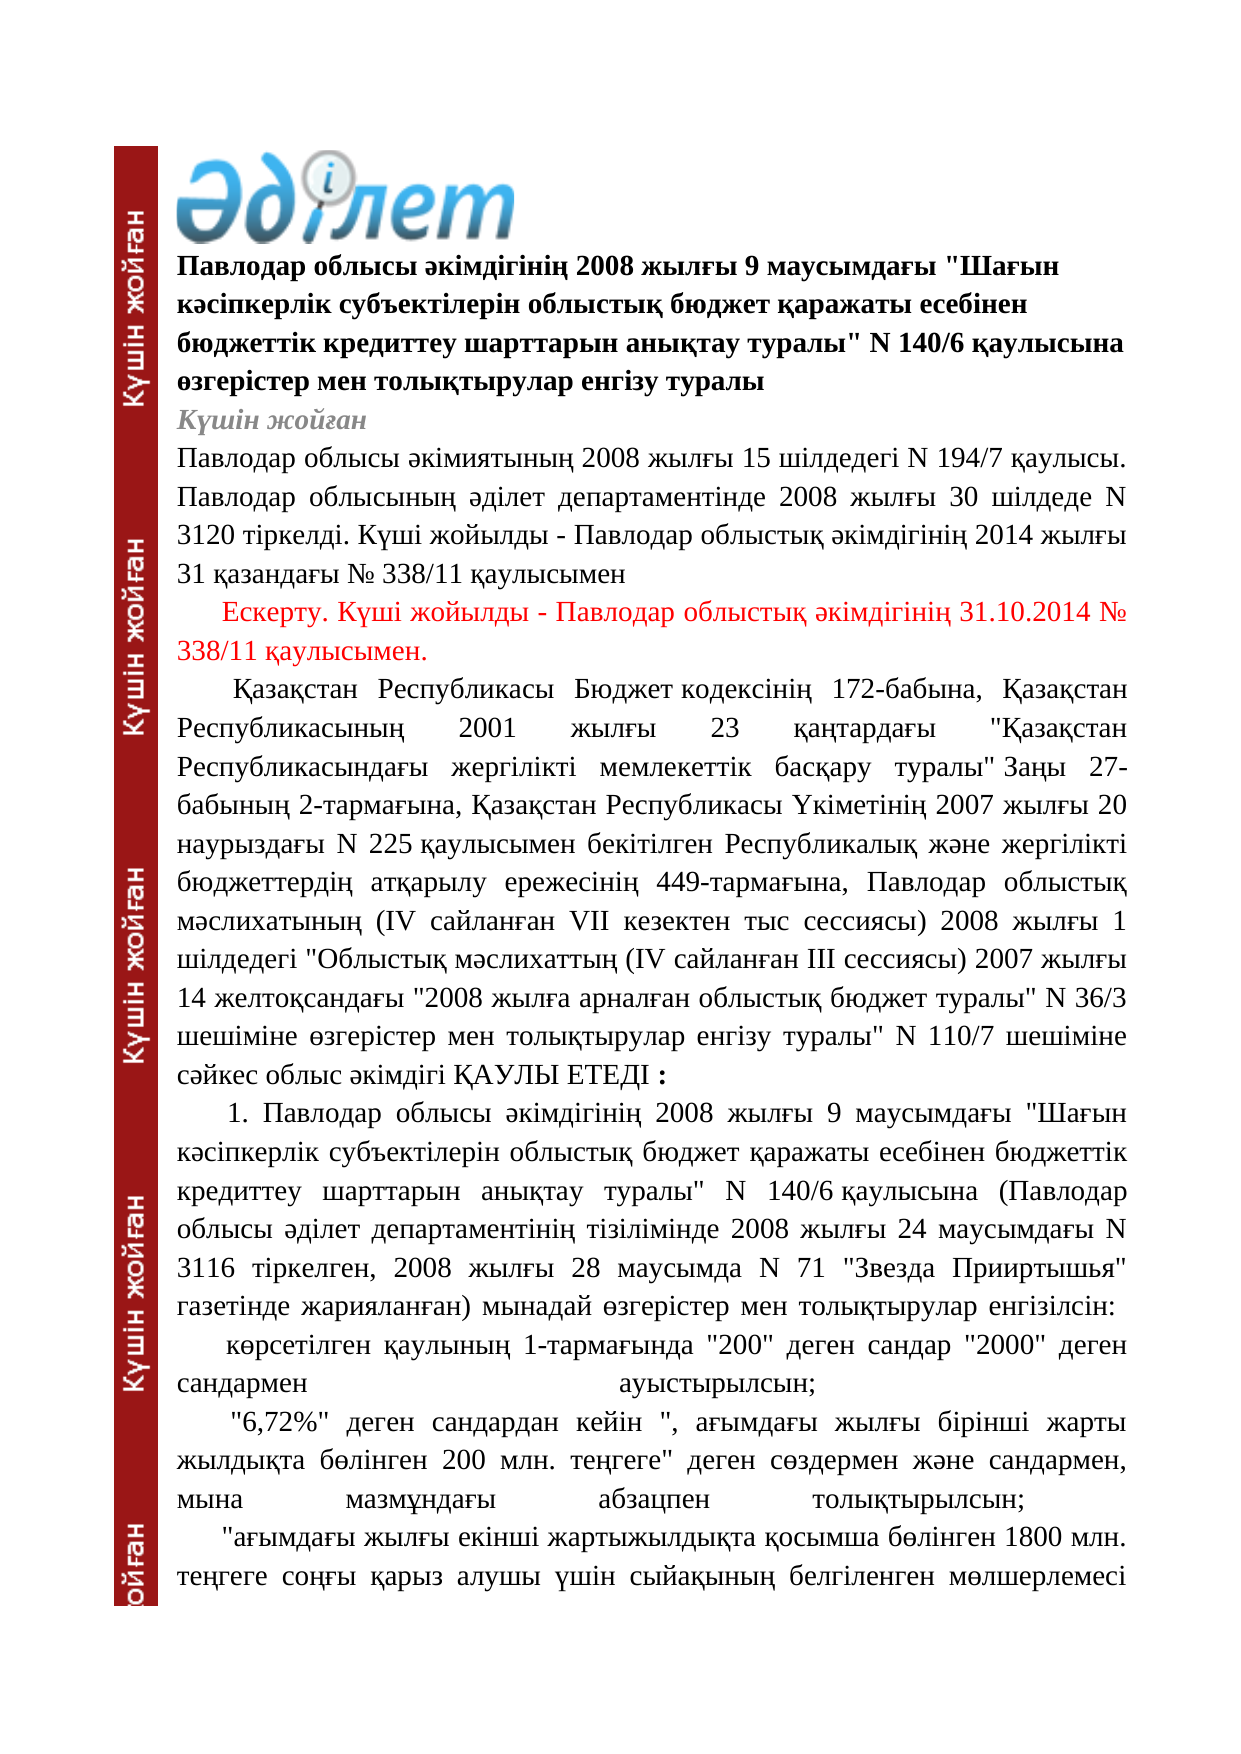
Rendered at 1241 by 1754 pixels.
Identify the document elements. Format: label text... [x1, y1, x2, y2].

text Қазақстан Республикасы Бюджет кодексінің 172-бабына, Қазақстан Республикасының 2001 жылғы 23 қаңтардағы "Қазақстан Республикасындағы жергілікті мемлекеттік басқару туралы" Заңы 27-бабының 2-тармағына, Қазақстан Республикасы Үкіметінің 2007 жылғы 20 наурыздағы N 225 қаулысымен бекітілген Республикалық және жергілікті бюджеттердің атқарылу ережесінің 449-тармағына, Павлодар облыстық мәслихатының (IV сайланған VII кезектен тыс сессиясы) 2008 жылғы 1 шілдедегі "Облыстық мәслихаттың (IV сайланған ІII сессиясы) 2007 жылғы 14 желтоқсандағы "2008 жылға арналған облыстық бюджет туралы" N 36/3 шешіміне өзгерістер мен толықтырулар енгізу туралы" N 110/7 шешіміне сәйкес облыс әкімдігі ҚАУЛЫ ЕТЕДІ : [112, 672, 1128, 1091]
picture [114, 1592, 158, 1606]
text Павлодар облысы әкімдігінің 2008 жылғы 9 маусымдағы "Шағын кәсіпкерлік субъектілерін облыстық бюджет қаражаты есебінен бюджеттік кредиттеу шарттарын анықтау туралы" N 140/6 қаулысына өзгерістер мен толықтырулар енгізу туралы [112, 248, 1128, 397]
picture [114, 397, 158, 402]
picture [114, 589, 158, 594]
text Ескерту. Күші жойылды - Павлодар облыстық әкімдігінің 31.10.2014 № 338/11 қаулысымен. [112, 594, 1128, 667]
picture [114, 146, 158, 248]
picture [114, 667, 158, 672]
text Павлодар облысы әкімиятының 2008 жылғы 15 шілдедегі N 194/7 қаулысы. Павлодар облысының әділет департаментінде 2008 жылғы 30 шілдеде N 3120 тіркелді. Күші жойылды - Павлодар облыстық әкімдігінің 2014 жылғы 31 қазандағы № 338/11 қаулысымен [112, 440, 1128, 589]
picture [114, 1091, 158, 1096]
picture [176, 150, 515, 244]
text Күшін жойған [112, 402, 1128, 435]
picture [114, 435, 158, 440]
